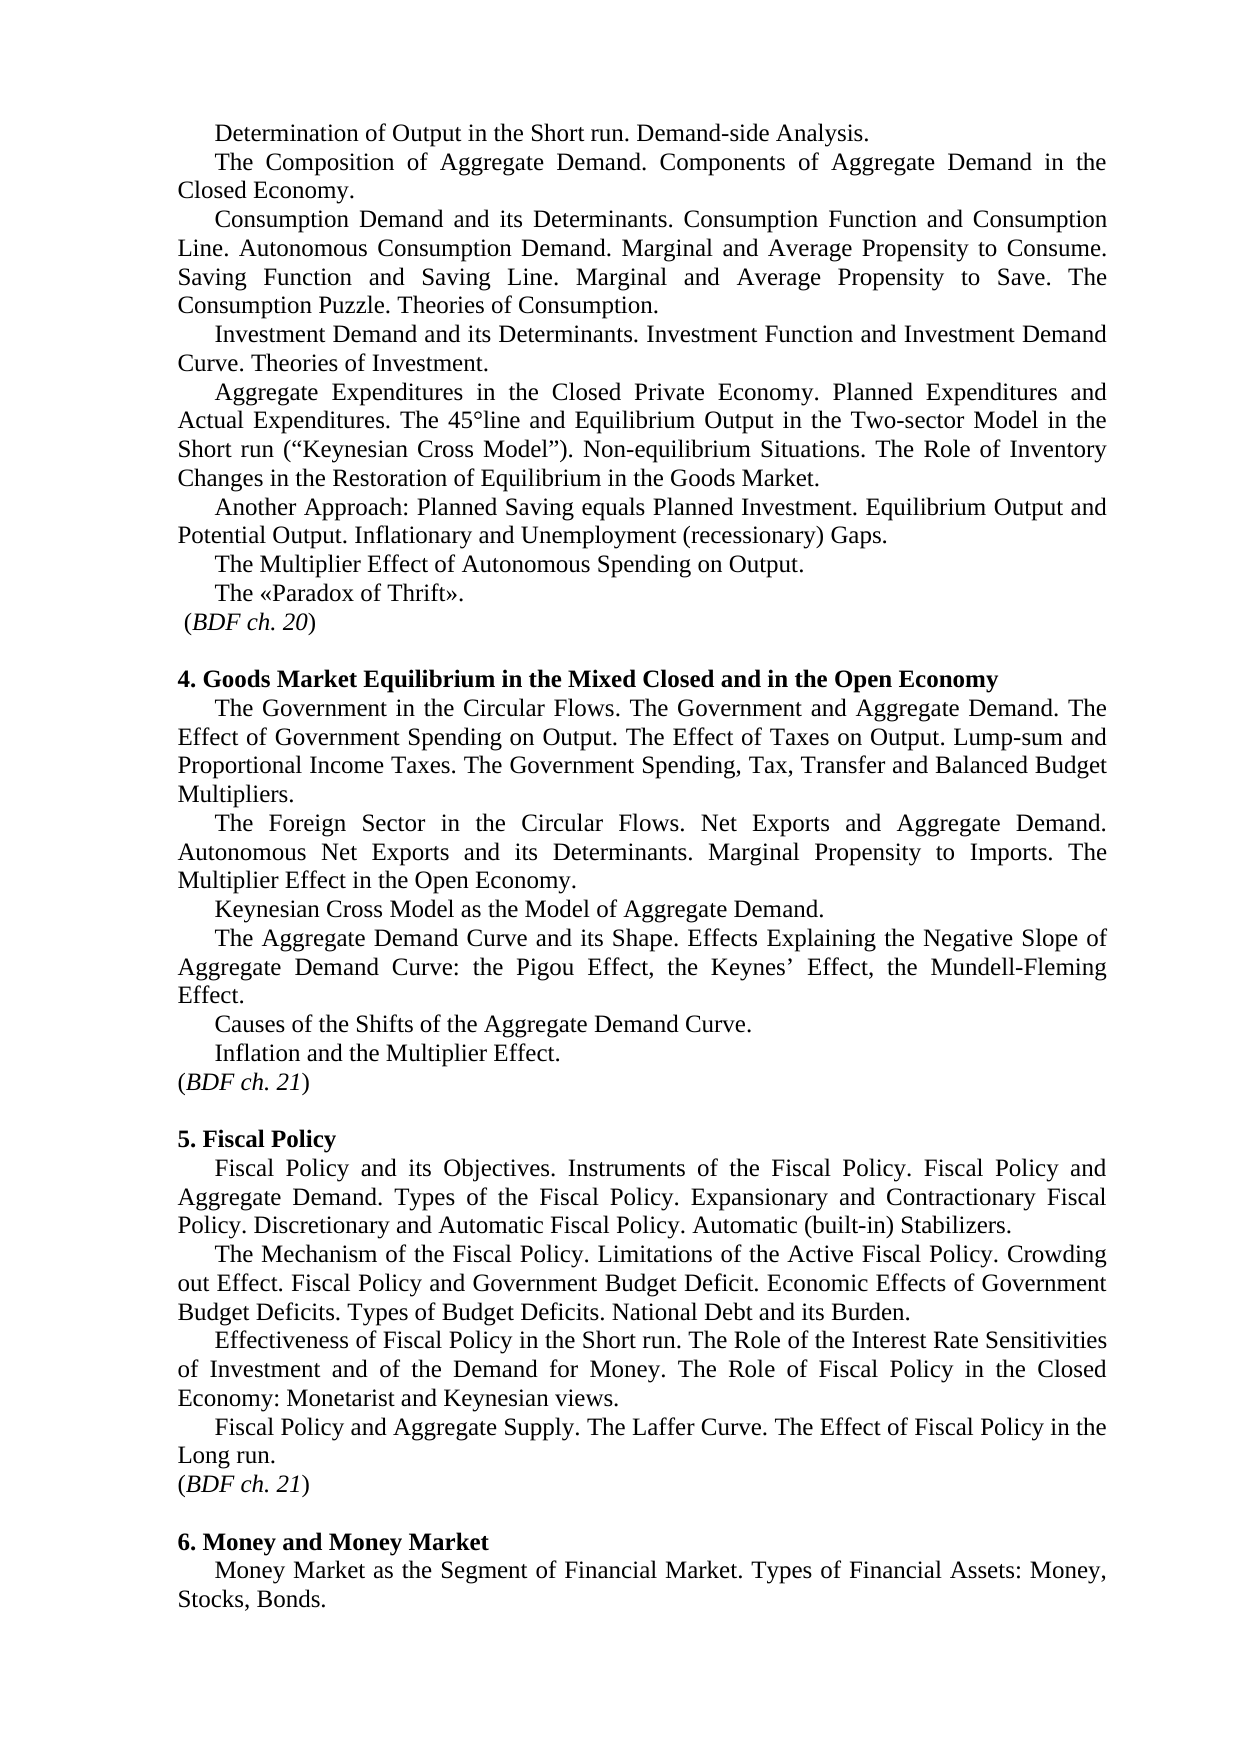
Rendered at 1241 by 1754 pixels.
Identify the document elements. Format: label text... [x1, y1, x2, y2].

text 5. Fiscal Policy [177, 1124, 1108, 1153]
text Fiscal Policy and its Objectives. Instruments of the Fiscal Policy. Fiscal Policy and Aggregate Demand. Types of the Fiscal Policy. Expansionary and Contractionary Fiscal Policy. Discretionary and Automatic Fiscal Policy. Automatic (built-in) Stabilizers. [177, 1153, 1108, 1239]
text (BDF ch. 21) [177, 1067, 1108, 1096]
text Another Approach: Planned Saving equals Planned Investment. Equilibrium Output and Potential Output. Inflationary and Unemployment (recessionary) Gaps. [177, 492, 1108, 549]
text Causes of the Shifts of the Aggregate Demand Curve. [214, 1009, 1108, 1038]
text Effectiveness of Fiscal Policy in the Short run. The Role of the Interest Rate Sensitivities of Investment and of the Demand for Money. The Role of Fiscal Policy in the Closed Economy: Monetarist and Keynesian views. [177, 1326, 1108, 1412]
text Investment Demand and its Determinants. Investment Function and Investment Demand Curve. Theories of Investment. [177, 319, 1108, 377]
text The Mechanism of the Fiscal Policy. Limitations of the Active Fiscal Policy. Crowding out Effect. Fiscal Policy and Government Budget Deficit. Economic Effects of Government Budget Deficits. Types of Budget Deficits. National Debt and its Burden. [177, 1239, 1108, 1326]
text The Composition of Aggregate Demand. Components of Aggregate Demand in the Closed Economy. [177, 147, 1108, 204]
text (BDF ch. 20) [177, 607, 1108, 636]
text The Foreign Sector in the Circular Flows. Net Exports and Aggregate Demand. Autonomous Net Exports and its Determinants. Marginal Propensity to Imports. The Multiplier Effect in the Open Economy. [177, 808, 1108, 894]
text Money Market as the Segment of Financial Market. Types of Financial Assets: Money, Stocks, Bonds. [177, 1556, 1108, 1613]
text Inflation and the Multiplier Effect. [214, 1038, 1108, 1067]
text 4. Goods Market Equilibrium in the Mixed Closed and in the Open Economy [177, 664, 1108, 693]
text Fiscal Policy and Aggregate Supply. The Laffer Curve. The Effect of Fiscal Policy in the Long run. [177, 1412, 1108, 1469]
text (BDF ch. 21) [177, 1469, 1108, 1498]
text The Government in the Circular Flows. The Government and Aggregate Demand. The Effect of Government Spending on Output. The Effect of Taxes on Output. Lump-sum and Proportional Income Taxes. The Government Spending, Tax, Transfer and Balanced Budget Multipliers. [177, 693, 1108, 808]
text The «Paradox of Thrift». [214, 578, 1108, 607]
text 6. Money and Money Market [177, 1527, 1108, 1556]
text Consumption Demand and its Determinants. Consumption Function and Consumption Line. Autonomous Consumption Demand. Marginal and Average Propensity to Consume. Saving Function and Saving Line. Marginal and Average Propensity to Save. The Consumption Puzzle. Theories of Consumption. [177, 204, 1108, 319]
text Aggregate Expenditures in the Closed Private Economy. Planned Expenditures and Actual Expenditures. The 45°line and Equilibrium Output in the Two-sector Model in the Short run (“Keynesian Cross Model”). Non-equilibrium Situations. The Role of Inventory Changes in the Restoration of Equilibrium in the Goods Market. [177, 377, 1108, 492]
text Keynesian Cross Model as the Model of Aggregate Demand. [177, 894, 1108, 923]
text The Aggregate Demand Curve and its Shape. Effects Explaining the Negative Slope of Aggregate Demand Curve: the Pigou Effect, the Keynes’ Effect, the Mundell-Fleming Effect. [177, 923, 1108, 1009]
text Determination of Output in the Short run. Demand-side Analysis. [214, 118, 1108, 147]
text The Multiplier Effect of Autonomous Spending on Output. [177, 549, 1108, 578]
